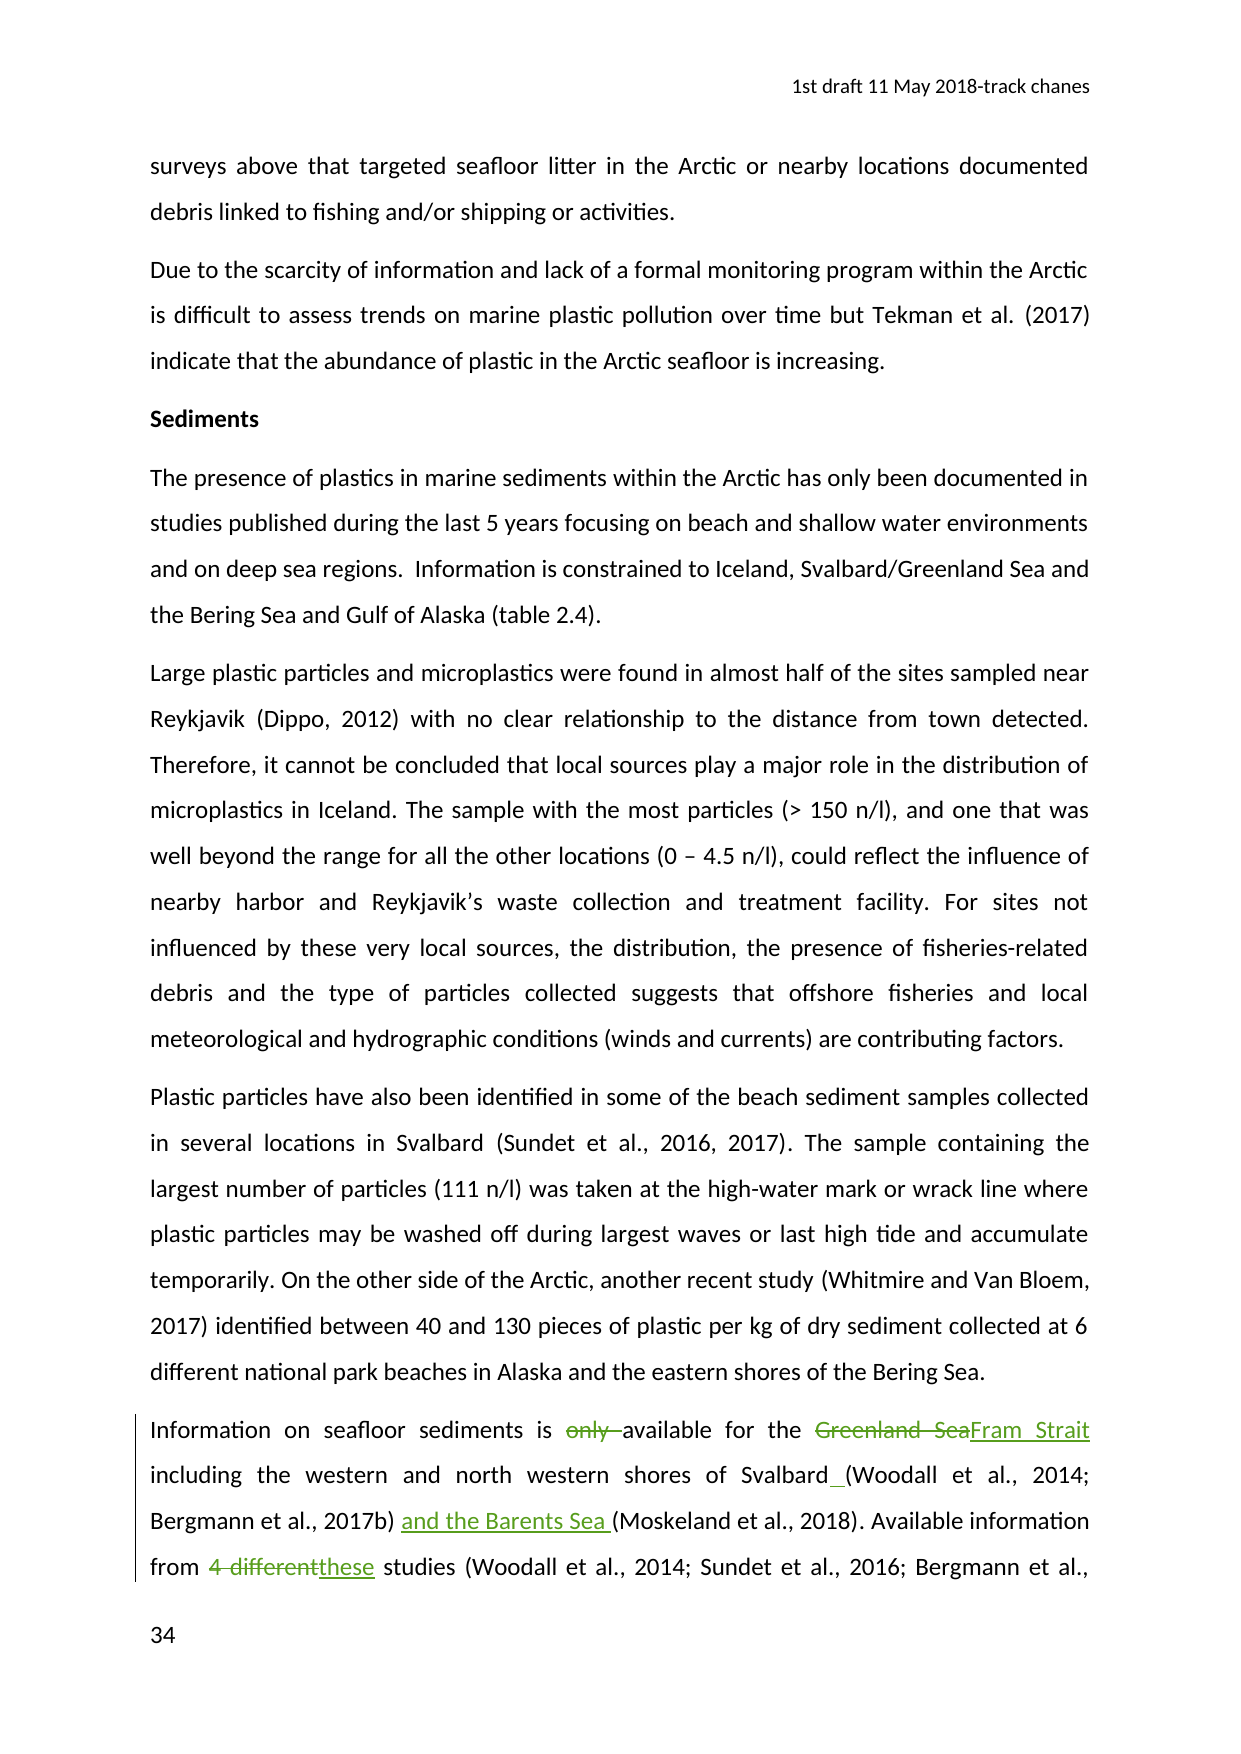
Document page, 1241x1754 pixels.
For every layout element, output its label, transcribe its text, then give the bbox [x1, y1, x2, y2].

text Due to the scarcity of information and lack of a formal monitoring program within the Arctic is difficult to assess trends on marine plastic pollution over time but Tekman et al. (2017) indicate that the abundance of plastic in the Arctic seafloor is increasing. [150, 254, 1090, 376]
text The presence of plastics in marine sediments within the Arctic has only been documented in studies published during the last 5 years focusing on beach and shallow water environments and on deep sea regions. Information is constrained to Iceland, Svalbard/Greenland Sea and the Bering Sea and Gulf of Alaska (table 2.4). [150, 462, 1090, 629]
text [150, 150, 1090, 226]
text Large plastic particles and microplastics were found in almost half of the sites sampled near Reykjavik (Dippo, 2012) with no clear relationship to the distance from town detected. Therefore, it cannot be concluded that local sources play a major role in the distribution of microplastics in Iceland. The sample with the most particles (> 150 n/l), and one that was well beyond the range for all the other locations (0 – 4.5 n/l), could reflect the influence of nearby harbor and Reykjavik’s waste collection and treatment facility. For sites not influenced by these very local sources, the distribution, the presence of fisheries-related debris and the type of particles collected suggests that offshore fisheries and local meteorological and hydrographic conditions (winds and currents) are contributing factors. [150, 657, 1090, 1054]
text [150, 1414, 1090, 1582]
text Sediments [150, 404, 1090, 434]
text Plastic particles have also been identified in some of the beach sediment samples collected in several locations in Svalbard (Sundet et al., 2016, 2017). The sample containing the largest number of particles (111 n/l) was taken at the high-water mark or wrack line where plastic particles may be washed off during largest waves or last high tide and accumulate temporarily. On the other side of the Arctic, another recent study (Whitmire and Van Bloem, 2017) identified between 40 and 130 pieces of plastic per kg of dry sediment collected at 6 different national park beaches in Alaska and the eastern shores of the Bering Sea. [150, 1081, 1090, 1386]
